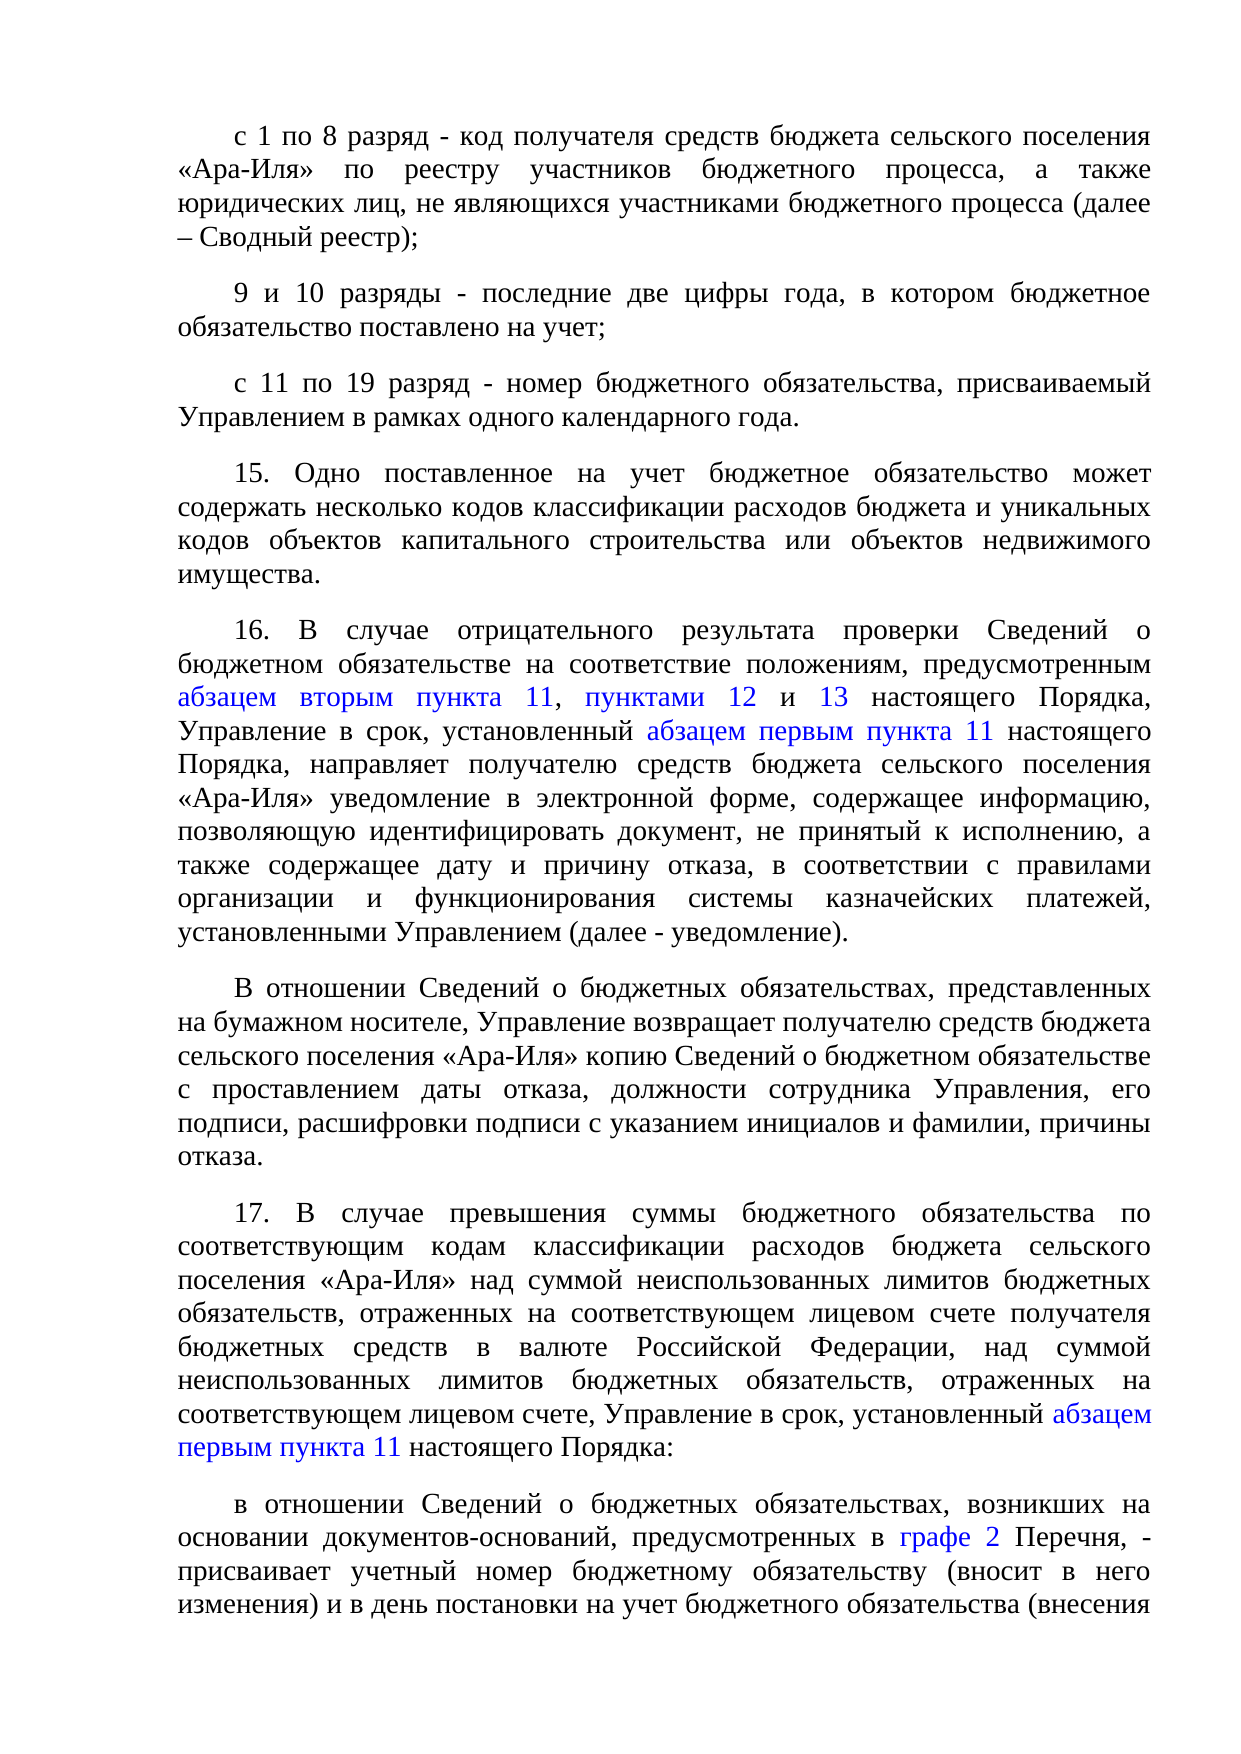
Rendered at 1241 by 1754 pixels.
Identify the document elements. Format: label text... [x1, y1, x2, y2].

text 16. В случае отрицательного результата проверки Сведений о бюджетном обязательстве на соответствие положениям, предусмотренным абзацем вторым пункта 11, пунктами 12 и 13 настоящего Порядка, Управление в срок, установленный абзацем первым пункта 11 настоящего Порядка, направляет получателю средств бюджета сельского поселения «Ара-Иля» уведомление в электронной форме, содержащее информацию, позволяющую идентифицировать документ, не принятый к исполнению, а также содержащее дату и причину отказа, в соответствии с правилами организации и функционирования системы казначейских платежей, установленными Управлением (далее - уведомление). [177, 612, 1152, 948]
text 9 и 10 разряды - последние две цифры года, в котором бюджетное обязательство поставлено на учет; [177, 275, 1152, 342]
text 17. В случае превышения суммы бюджетного обязательства по соответствующим кодам классификации расходов бюджета сельского поселения «Ара-Иля» над суммой неиспользованных лимитов бюджетных обязательств, отраженных на соответствующем лицевом счете получателя бюджетных средств в валюте Российской Федерации, над суммой неиспользованных лимитов бюджетных обязательств, отраженных на соответствующем лицевом счете, Управление в срок, установленный абзацем первым пункта 11 настоящего Порядка: [177, 1195, 1152, 1463]
text 15. Одно поставленное на учет бюджетное обязательство может содержать несколько кодов классификации расходов бюджета и уникальных кодов объектов капитального строительства или объектов недвижимого имущества. [177, 455, 1152, 589]
text с 1 по 8 разряд - код получателя средств бюджета сельского поселения «Ара-Иля» по реестру участников бюджетного процесса, а также юридических лиц, не являющихся участниками бюджетного процесса (далее – Сводный реестр); [177, 118, 1152, 252]
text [177, 1486, 1152, 1620]
text с 11 по 19 разряд - номер бюджетного обязательства, присваиваемый Управлением в рамках одного календарного года. [177, 365, 1152, 432]
text В отношении Сведений о бюджетных обязательствах, представленных на бумажном носителе, Управление возвращает получателю средств бюджета сельского поселения «Ара-Иля» копию Сведений о бюджетном обязательстве с проставлением даты отказа, должности сотрудника Управления, его подписи, расшифровки подписи с указанием инициалов и фамилии, причины отказа. [177, 971, 1152, 1172]
